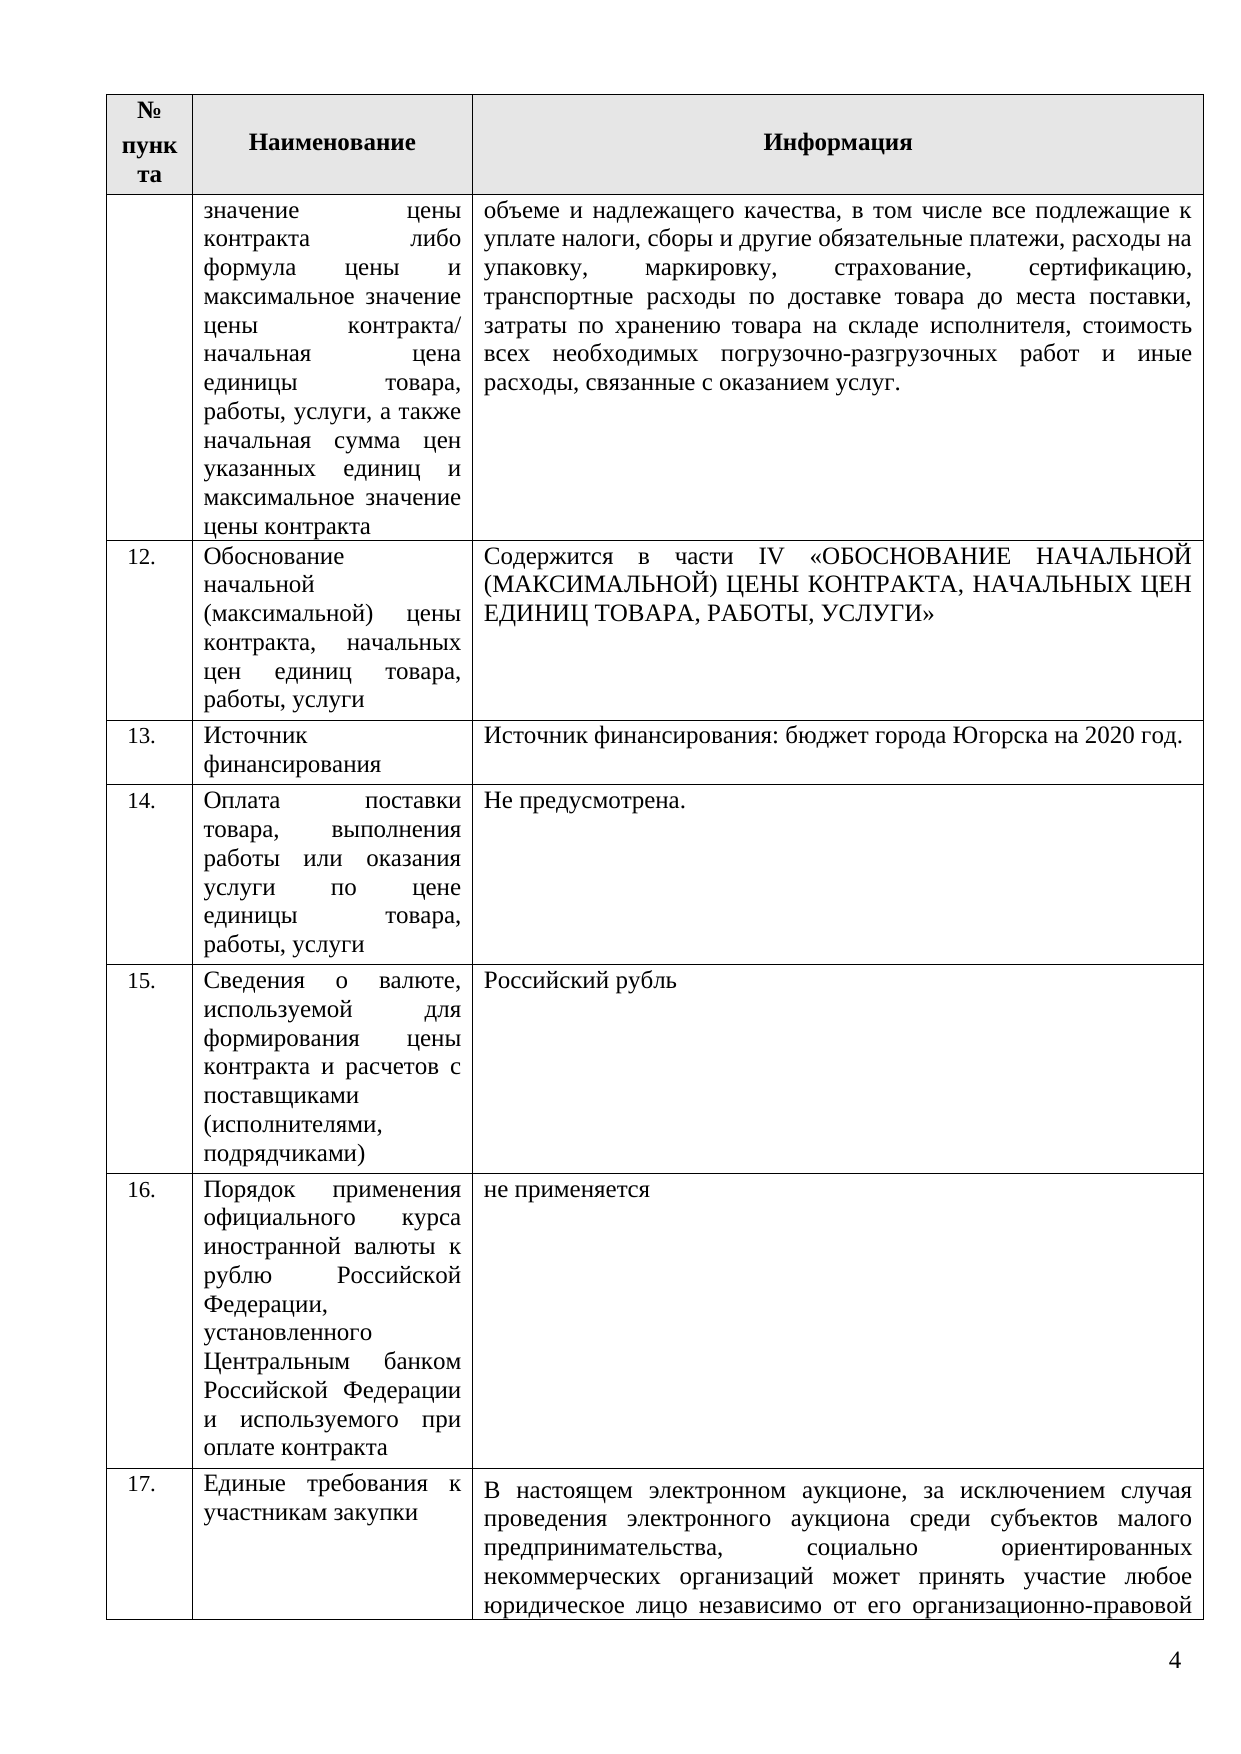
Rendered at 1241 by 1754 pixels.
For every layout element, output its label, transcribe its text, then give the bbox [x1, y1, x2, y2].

table_cell Не предусмотрена. [473, 785, 1203, 964]
table_cell Порядок применения официального курса иностранной валюты к рублю Российской Федерации, установленного Центральным банком Российской Федерации и используемого при оплате контракта [193, 1174, 472, 1467]
table_cell [107, 195, 192, 540]
table_cell Единые требования к участникам закупки [193, 1469, 472, 1618]
table_cell Сведения о валюте, используемой для формирования цены контракта и расчетов с поставщиками (исполнителями, подрядчиками) [193, 965, 472, 1173]
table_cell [473, 195, 1203, 540]
table_cell [107, 541, 192, 719]
table_header Информация [473, 95, 1203, 194]
table_cell [107, 721, 192, 784]
table_cell Источник финансирования [193, 721, 472, 784]
table_cell [107, 785, 192, 964]
table_cell Российский рубль [473, 965, 1203, 1173]
table_cell не применяется [473, 1174, 1203, 1467]
table_header Наименование [193, 95, 472, 194]
table_header № пункта [107, 95, 192, 194]
table_cell Оплата поставки товара, выполнения работы или оказания услуги по цене единицы товара, работы, услуги [193, 785, 472, 964]
table_cell Обоснование начальной (максимальной) цены контракта, начальных цен единиц товара, работы, услуги [193, 541, 472, 719]
table_cell Содержится в части IV «ОБОСНОВАНИЕ НАЧАЛЬНОЙ (МАКСИМАЛЬНОЙ) ЦЕНЫ КОНТРАКТА, НАЧАЛЬНЫХ ЦЕН ЕДИНИЦ ТОВАРА, РАБОТЫ, УСЛУГИ» [473, 541, 1203, 719]
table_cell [193, 195, 472, 540]
table_cell [107, 1174, 192, 1467]
table_cell [107, 965, 192, 1173]
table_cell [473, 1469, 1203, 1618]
table_cell [107, 1469, 192, 1618]
table_cell Источник финансирования: бюджет города Югорска на 2020 год. [473, 721, 1203, 784]
